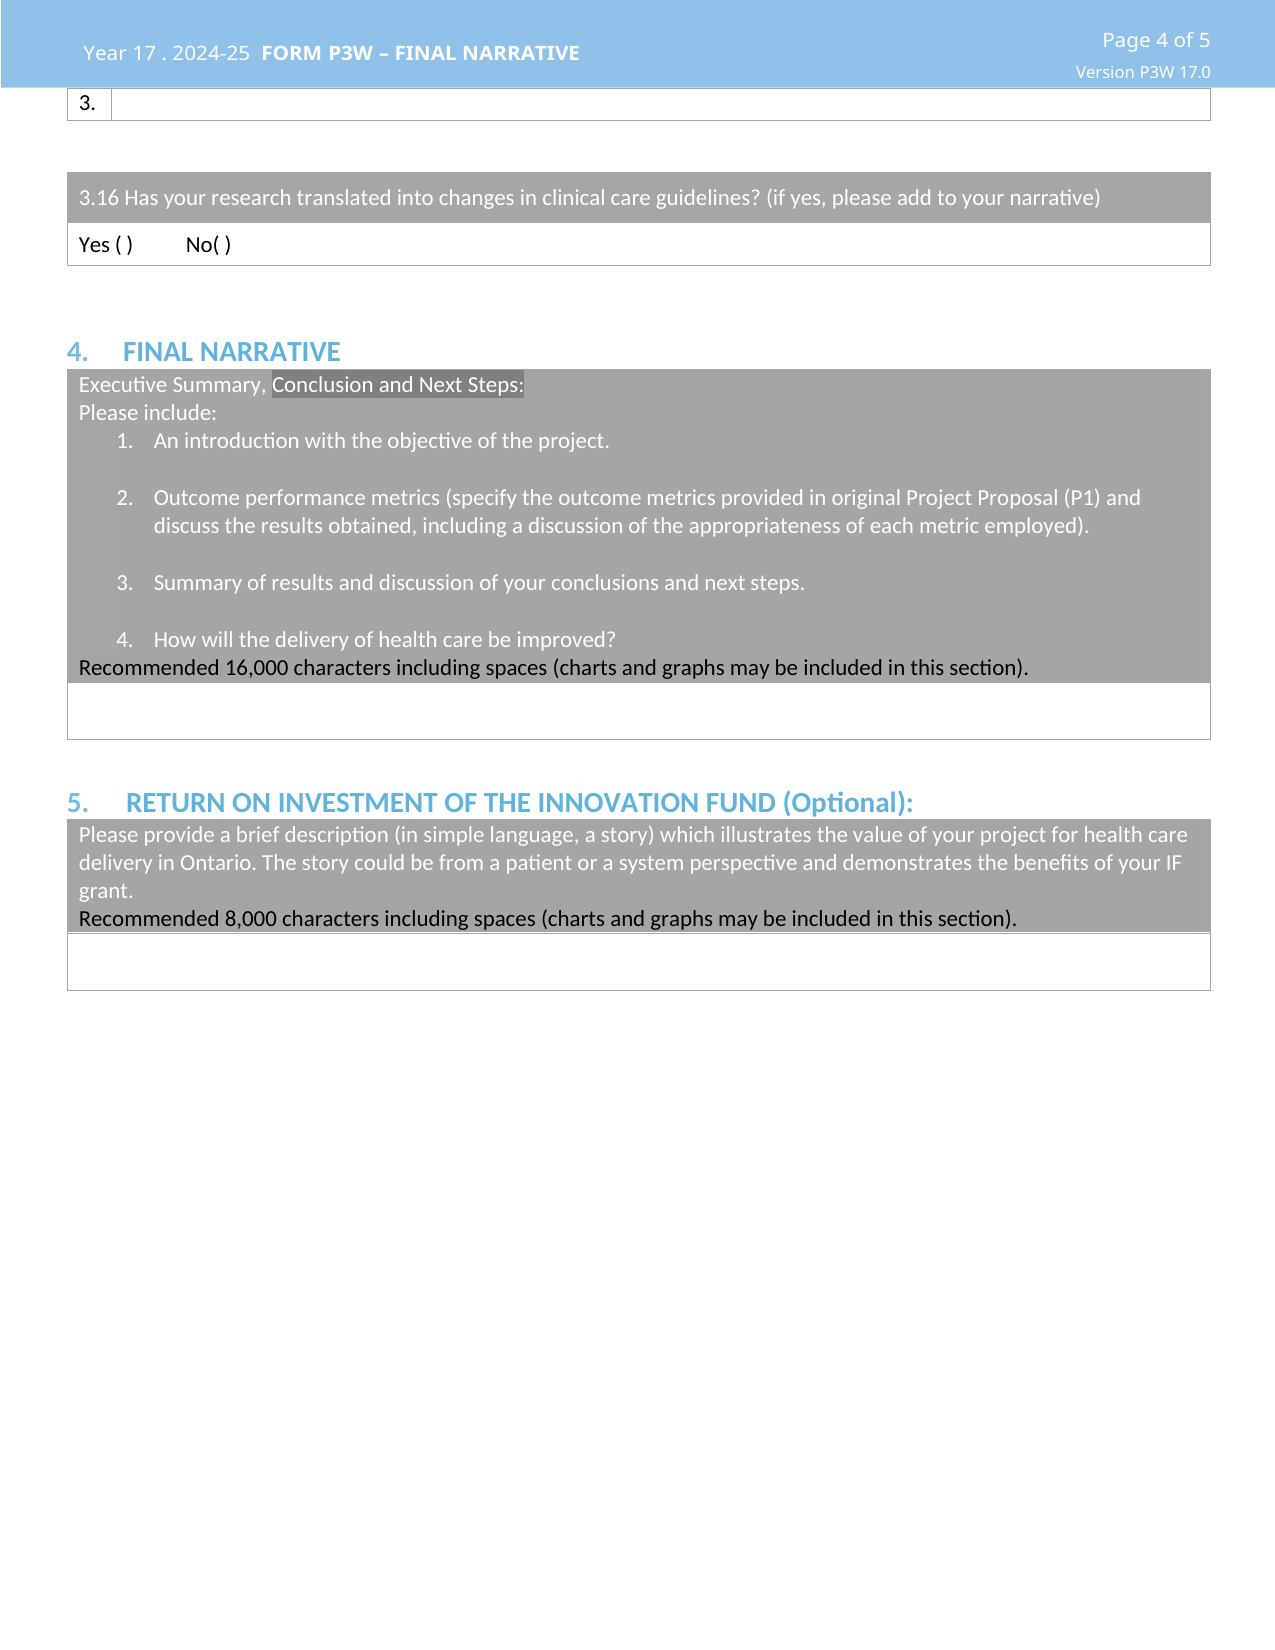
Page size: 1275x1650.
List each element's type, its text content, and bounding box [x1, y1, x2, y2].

table_cell [112, 89, 1210, 120]
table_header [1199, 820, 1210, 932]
table_cell 3. [68, 89, 111, 120]
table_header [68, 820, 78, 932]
table_cell Yes ( ) No( ) [68, 223, 1210, 265]
list RETURN ON INVESTMENT OF THE INNOVATION FUND (Optional): [67, 784, 1235, 819]
list FINAL NARRATIVE [67, 333, 1235, 369]
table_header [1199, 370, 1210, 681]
table_header 3.16 Has your research translated into changes in clinical care guidelines? (if yes, please add to your narrative) [68, 173, 1210, 222]
table_cell [68, 683, 1210, 739]
table_cell [68, 934, 1210, 990]
